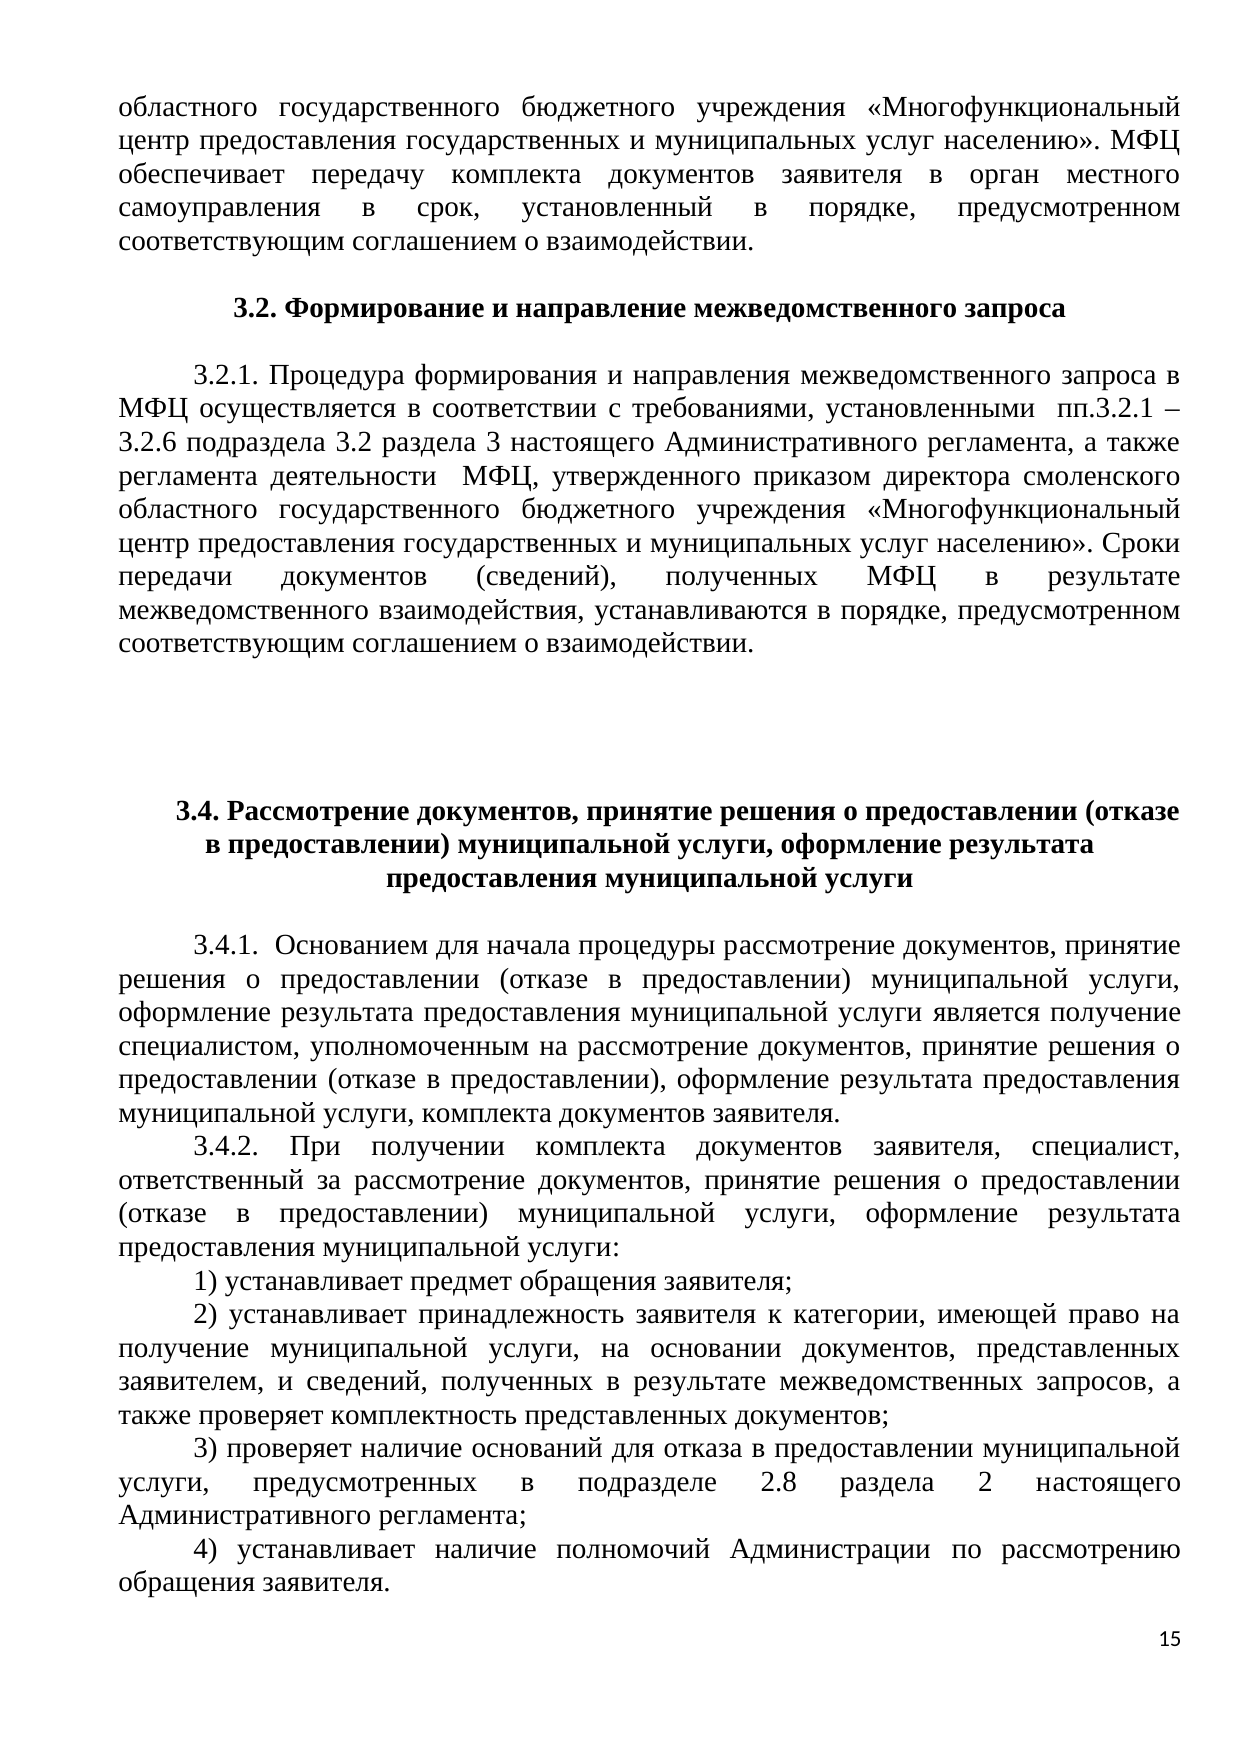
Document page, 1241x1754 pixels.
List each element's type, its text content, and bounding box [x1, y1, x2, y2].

text 3.2.1. Процедура формирования и направления межведомственного запроса в МФЦ осуществляется в соответствии с требованиями, установленными пп.3.2.1 – 3.2.6 подраздела 3.2 раздела 3 настоящего Административного регламента, а также регламента деятельности МФЦ, утвержденного приказом директора смоленского областного государственного бюджетного учреждения «Многофункциональный центр предоставления государственных и муниципальных услуг населению». Сроки передачи документов (сведений), полученных МФЦ в результате межведомственного взаимодействия, устанавливаются в порядке, предусмотренном соответствующим соглашением о взаимодействии. [118, 357, 1181, 659]
text 3.4.2. При получении комплекта документов заявителя, специалист, ответственный за рассмотрение документов, принятие решения о предоставлении (отказе в предоставлении) муниципальной услуги, оформление результата предоставления муниципальной услуги: [118, 1128, 1181, 1263]
text 3.4.1. Основанием для начала процедуры рассмотрение документов, принятие решения о предоставлении (отказе в предоставлении) муниципальной услуги, оформление результата предоставления муниципальной услуги является получение специалистом, уполномоченным на рассмотрение документов, принятие решения о предоставлении (отказе в предоставлении), оформление результата предоставления муниципальной услуги, комплекта документов заявителя. [118, 927, 1181, 1128]
text 3) проверяет наличие оснований для отказа в предоставлении муниципальной услуги, предусмотренных в подразделе 2.8 раздела 2 настоящего Административного регламента; [118, 1430, 1181, 1531]
text 4) устанавливает наличие полномочий Администрации по рассмотрению обращения заявителя. [118, 1531, 1181, 1598]
text 2) устанавливает принадлежность заявителя к категории, имеющей право на получение муниципальной услуги, на основании документов, представленных заявителем, и сведений, полученных в результате межведомственных запросов, а также проверяет комплектность представленных документов; [118, 1296, 1181, 1430]
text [118, 89, 1181, 256]
text 1) устанавливает предмет обращения заявителя; [118, 1263, 1181, 1296]
text 3.2. Формирование и направление межведомственного запроса [118, 290, 1181, 323]
text 3.4. Рассмотрение документов, принятие решения о предоставлении (отказе в предоставлении) муниципальной услуги, оформление результата предоставления муниципальной услуги [118, 793, 1181, 894]
